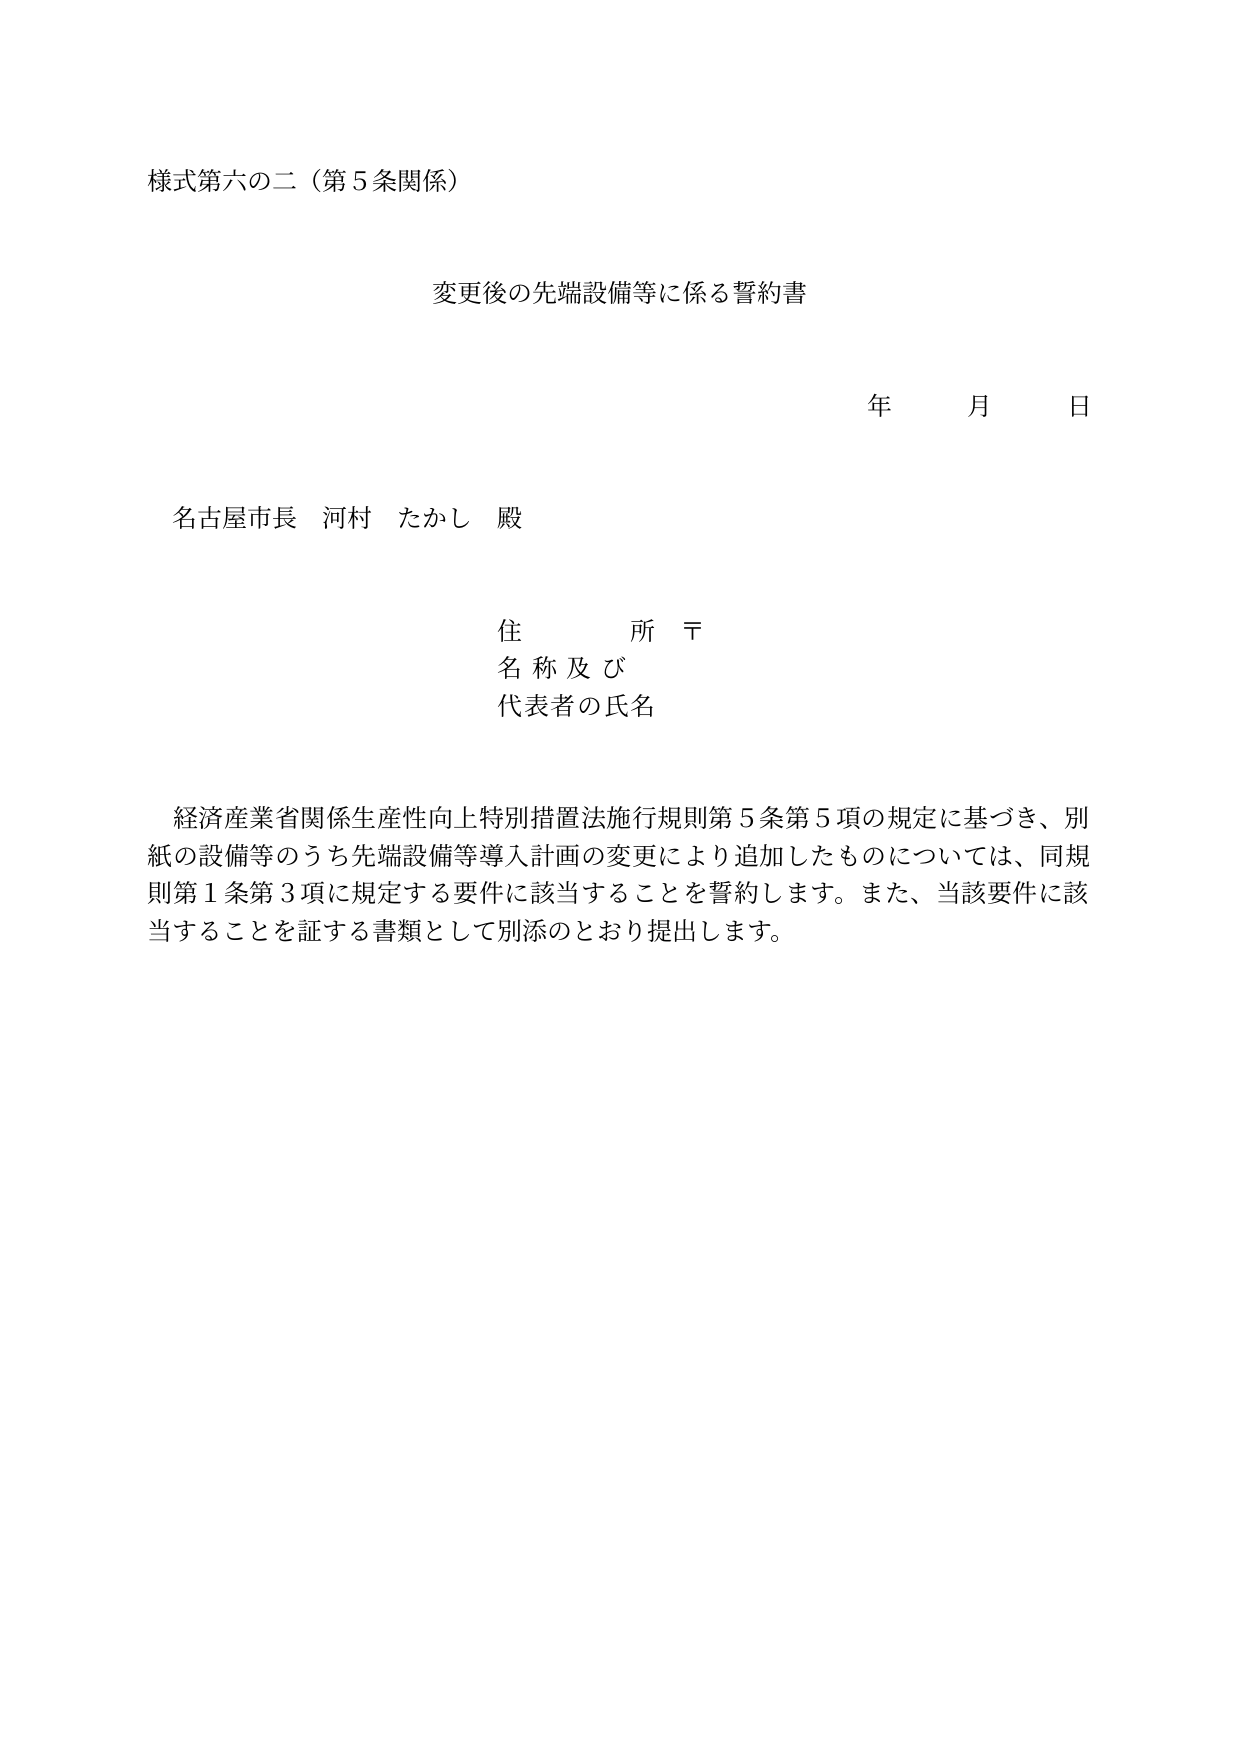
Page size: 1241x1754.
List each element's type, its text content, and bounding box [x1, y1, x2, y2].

text 年 月 日 [148, 386, 1092, 423]
text 様式第六の二（第５条関係） [148, 161, 1092, 198]
text 代表者の氏名 [498, 686, 1092, 723]
text 殿 [148, 498, 1092, 536]
text 経済産業省関係生産性向上特別措置法施行規則第５条第５項の規定に基づき、別紙の設備等のうち先端設備等導入計画の変更により追加したものについては、同規則第１条第３項に規定する要件に該当することを誓約します。また、当該要件に該当することを証する書類として別添のとおり提出します。 [148, 798, 1092, 948]
text 名称及び [498, 648, 1092, 686]
text 住 所 〒 [498, 611, 1092, 648]
text 変更後の先端設備等に係る誓約書 [148, 273, 1092, 311]
